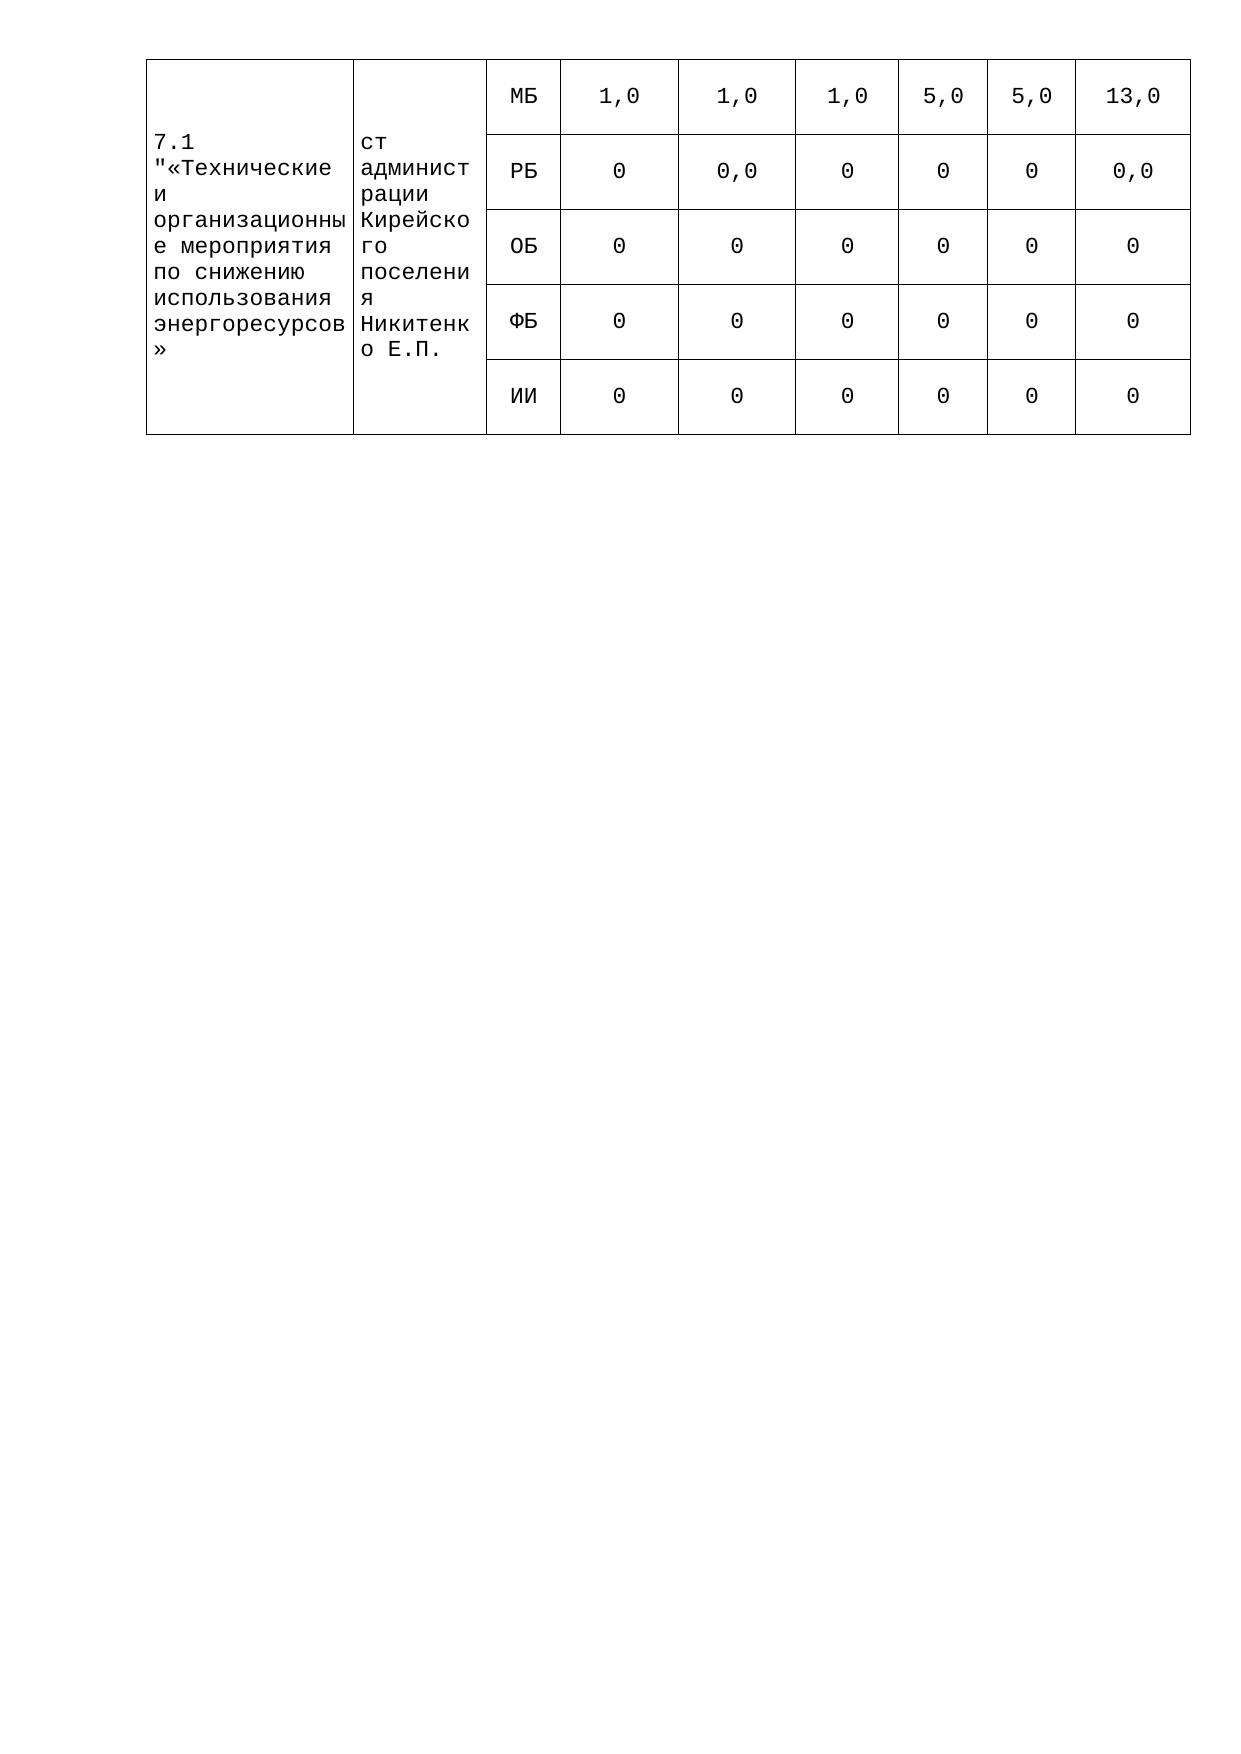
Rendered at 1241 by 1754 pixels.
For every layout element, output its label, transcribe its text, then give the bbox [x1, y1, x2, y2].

table_cell 0 [988, 285, 1075, 359]
table_cell МБ [487, 60, 560, 134]
table_cell ОБ [487, 210, 560, 284]
table_cell 0,0 [679, 135, 795, 209]
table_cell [354, 60, 486, 434]
table_cell 1,0 [679, 60, 795, 134]
table_cell 0 [988, 135, 1075, 209]
table_cell 0 [899, 360, 987, 434]
table_cell 0 [796, 285, 898, 359]
table_cell 1,0 [796, 60, 898, 134]
table_cell 0 [1076, 285, 1190, 359]
table_cell 0 [899, 285, 987, 359]
table_cell 0 [679, 210, 795, 284]
table_cell 0 [899, 210, 987, 284]
table_cell 0 [1076, 210, 1190, 284]
table_cell 1,0 [561, 60, 678, 134]
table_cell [147, 60, 353, 434]
table_cell 0 [988, 210, 1075, 284]
table_cell 0 [679, 285, 795, 359]
table_cell 13,0 [1076, 60, 1190, 134]
table_cell 0 [561, 210, 678, 284]
table_cell 0 [561, 285, 678, 359]
table_cell 0 [796, 360, 898, 434]
table_cell 5,0 [899, 60, 987, 134]
table_cell 5,0 [988, 60, 1075, 134]
table_cell РБ [487, 135, 560, 209]
table_cell 0 [796, 210, 898, 284]
table_cell ИИ [487, 360, 560, 434]
table_cell 0,0 [1076, 135, 1190, 209]
table_cell 0 [1076, 360, 1190, 434]
table_cell ФБ [487, 285, 560, 359]
table_cell 0 [899, 135, 987, 209]
table_cell 0 [679, 360, 795, 434]
table_cell 0 [796, 135, 898, 209]
table_cell 0 [561, 360, 678, 434]
table_cell 0 [988, 360, 1075, 434]
table_cell 0 [561, 135, 678, 209]
